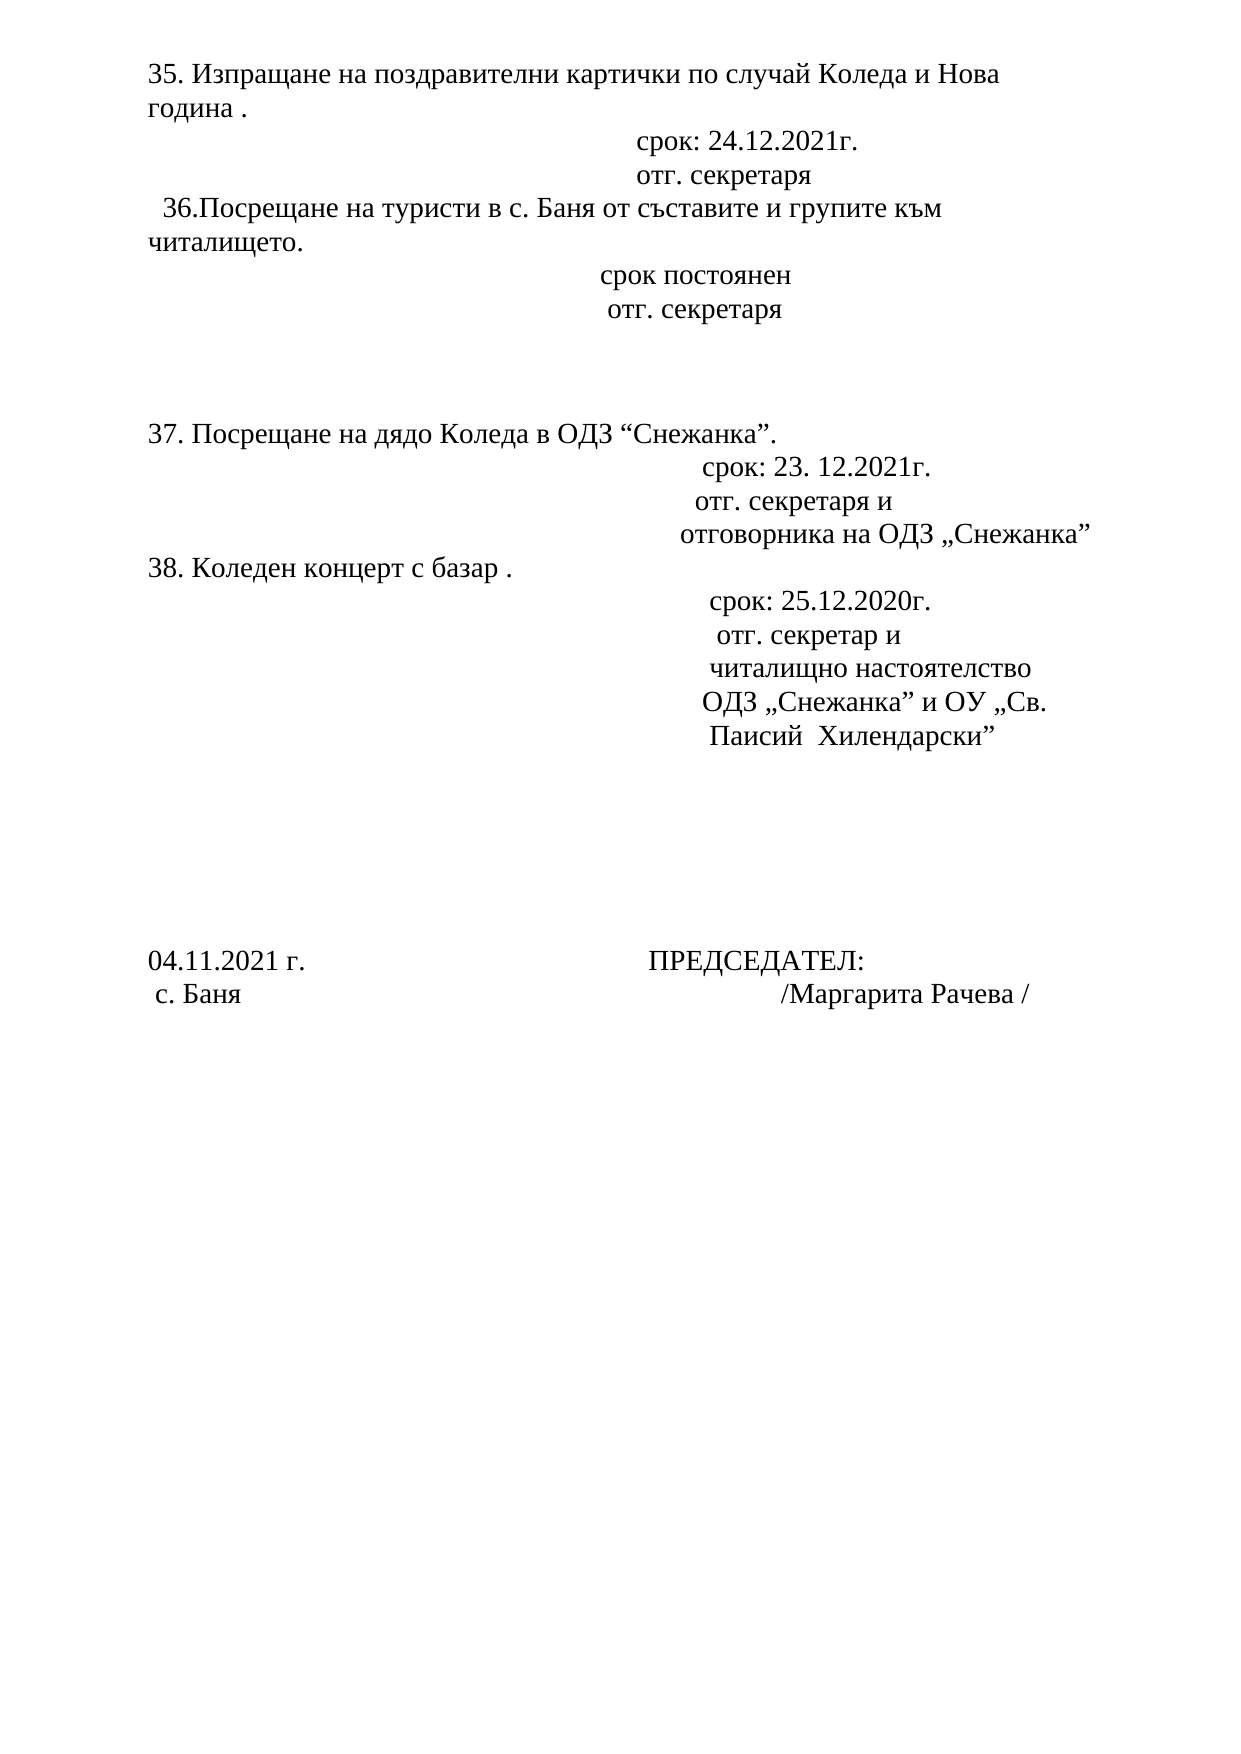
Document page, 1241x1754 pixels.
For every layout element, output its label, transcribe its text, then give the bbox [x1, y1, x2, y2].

text 38. Коледен концерт с базар . срок: 25.12.2020г. отг. секретар и [148, 550, 1093, 651]
text отговорника на ОДЗ „Снежанка” [148, 516, 1093, 550]
text 37. Посрещане на дядо Коледа в ОДЗ “Снежанка”. [148, 349, 1093, 449]
text срок: 23. 12.2021г. отг. секретаря и [148, 449, 1093, 516]
text ОДЗ „Снежанка” и ОУ „Св. [148, 684, 1093, 718]
text Паисий Хилендарски” [148, 718, 1093, 809]
text 36.Посрещане на туристи в с. Баня от съставите и групите към читалището. [148, 190, 1093, 257]
text срок постоянен [148, 257, 1093, 291]
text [148, 56, 1093, 123]
text 04.11.2021 г. ПРЕДСЕДАТЕЛ: с. Баня /Маргарита Рачева / [148, 943, 1093, 1010]
text читалищно настоятелство [148, 651, 1093, 684]
text срок: 24.12.2021г. отг. секретаря [148, 123, 1093, 190]
text отг. секретаря [148, 291, 1093, 324]
